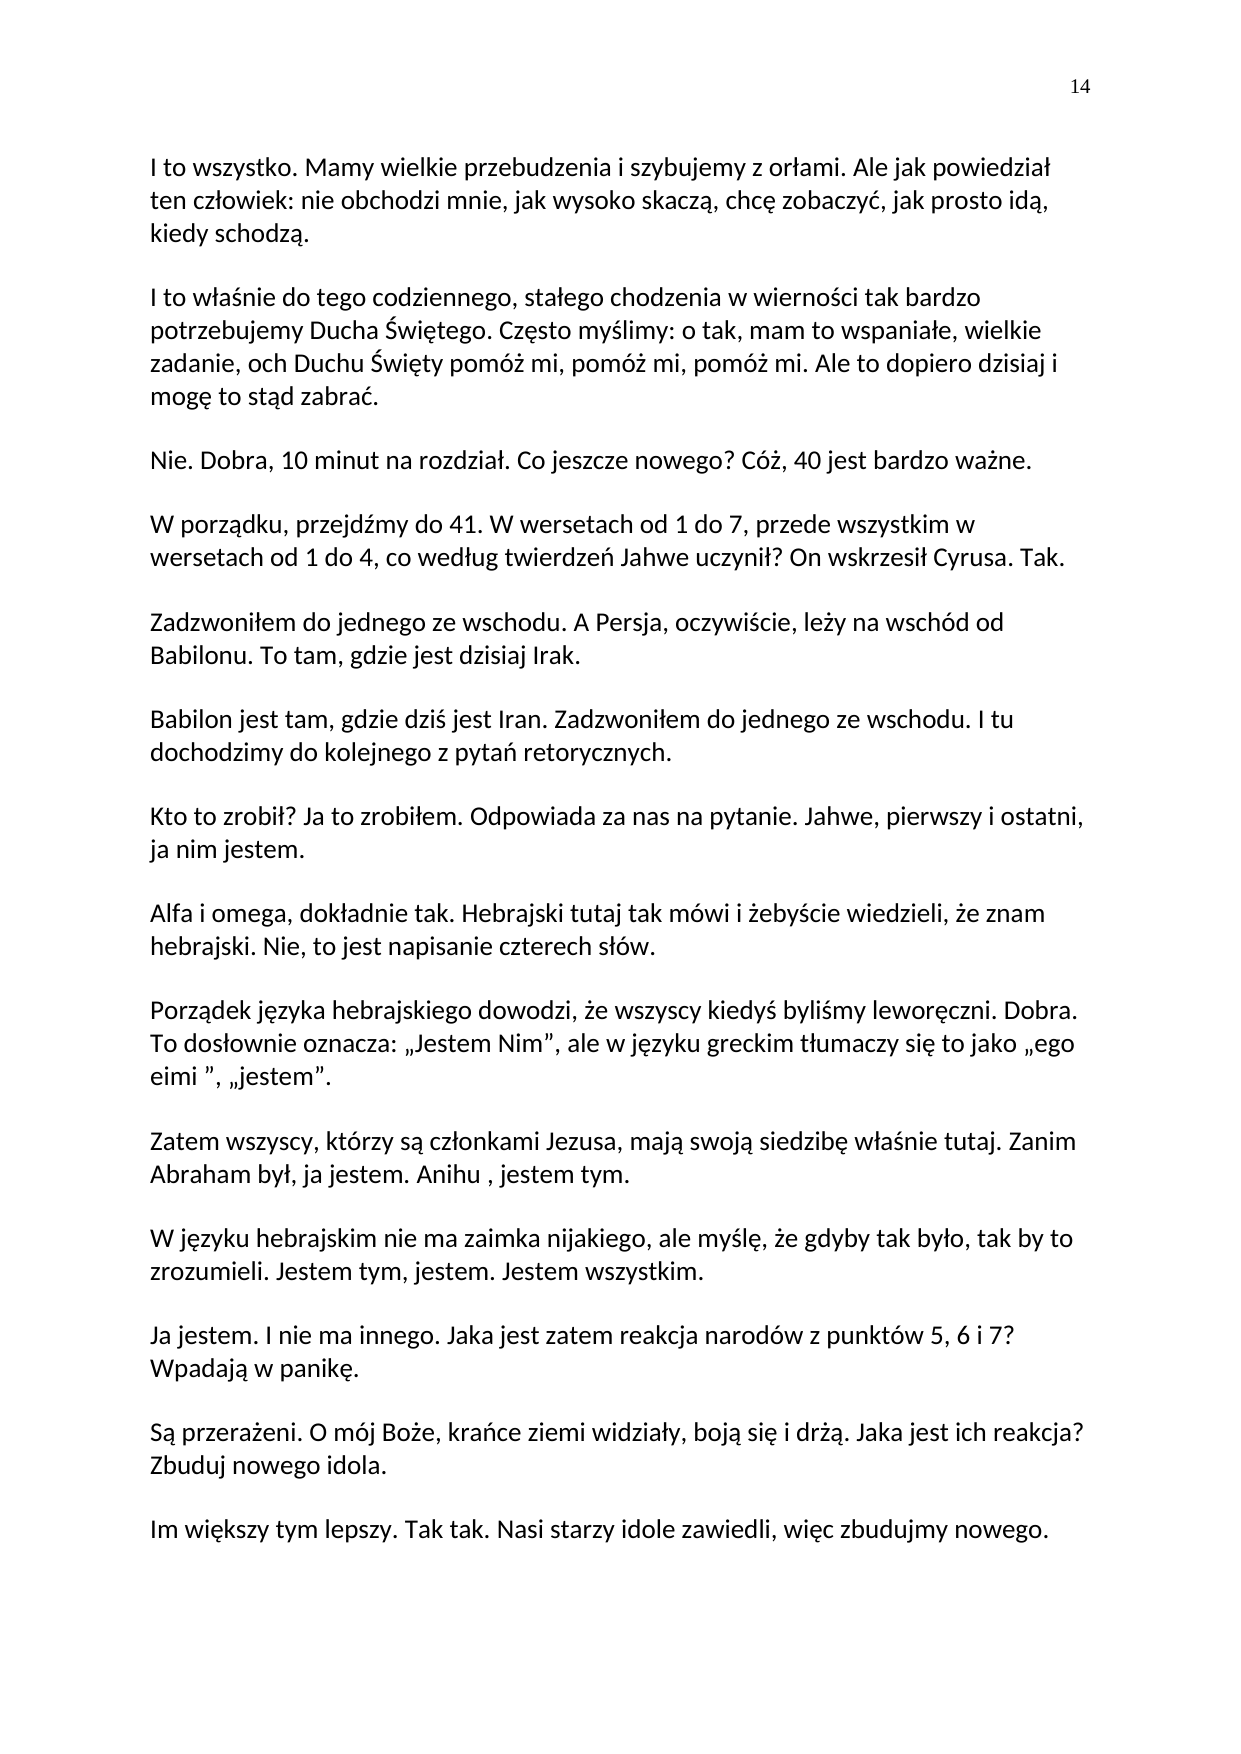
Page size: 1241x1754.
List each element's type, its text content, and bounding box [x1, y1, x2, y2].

text W języku hebrajskim nie ma zaimka nijakiego, ale myślę, że gdyby tak było, tak by to zrozumieli. Jestem tym, jestem. Jestem wszystkim. [150, 1221, 1090, 1287]
text Alfa i omega, dokładnie tak. Hebrajski tutaj tak mówi i żebyście wiedzieli, że znam hebrajski. Nie, to jest napisanie czterech słów. [150, 896, 1090, 962]
text Im większy tym lepszy. Tak tak. Nasi starzy idole zawiedli, więc zbudujmy nowego. [150, 1512, 1090, 1546]
text Babilon jest tam, gdzie dziś jest Iran. Zadzwoniłem do jednego ze wschodu. I tu dochodzimy do kolejnego z pytań retorycznych. [150, 702, 1090, 768]
text Nie. Dobra, 10 minut na rozdział. Co jeszcze nowego? Cóż, 40 jest bardzo ważne. [150, 443, 1090, 476]
text Ja jestem. I nie ma innego. Jaka jest zatem reakcja narodów z punktów 5, 6 i 7? Wpadają w panikę. [150, 1318, 1090, 1384]
text Zadzwoniłem do jednego ze wschodu. A Persja, oczywiście, leży na wschód od Babilonu. To tam, gdzie jest dzisiaj Irak. [150, 605, 1090, 671]
text Porządek języka hebrajskiego dowodzi, że wszyscy kiedyś byliśmy leworęczni. Dobra. To dosłownie oznacza: „Jestem Nim”, ale w języku greckim tłumaczy się to jako „ego eimi ”, „jestem”. [150, 993, 1090, 1093]
text I to wszystko. Mamy wielkie przebudzenia i szybujemy z orłami. Ale jak powiedział ten człowiek: nie obchodzi mnie, jak wysoko skaczą, chcę zobaczyć, jak prosto idą, kiedy schodzą. [150, 150, 1090, 249]
text I to właśnie do tego codziennego, stałego chodzenia w wierności tak bardzo potrzebujemy Ducha Świętego. Często myślimy: o tak, mam to wspaniałe, wielkie zadanie, och Duchu Święty pomóż mi, pomóż mi, pomóż mi. Ale to dopiero dzisiaj i mogę to stąd zabrać. [150, 280, 1090, 412]
text Kto to zrobił? Ja to zrobiłem. Odpowiada za nas na pytanie. Jahwe, pierwszy i ostatni, ja nim jestem. [150, 799, 1090, 865]
text Są przerażeni. O mój Boże, krańce ziemi widziały, boją się i drżą. Jaka jest ich reakcja? Zbuduj nowego idola. [150, 1415, 1090, 1481]
text W porządku, przejdźmy do 41. W wersetach od 1 do 7, przede wszystkim w wersetach od 1 do 4, co według twierdzeń Jahwe uczynił? On wskrzesił Cyrusa. Tak. [150, 508, 1090, 574]
text Zatem wszyscy, którzy są członkami Jezusa, mają swoją siedzibę właśnie tutaj. Zanim Abraham był, ja jestem. Anihu , jestem tym. [150, 1124, 1090, 1190]
